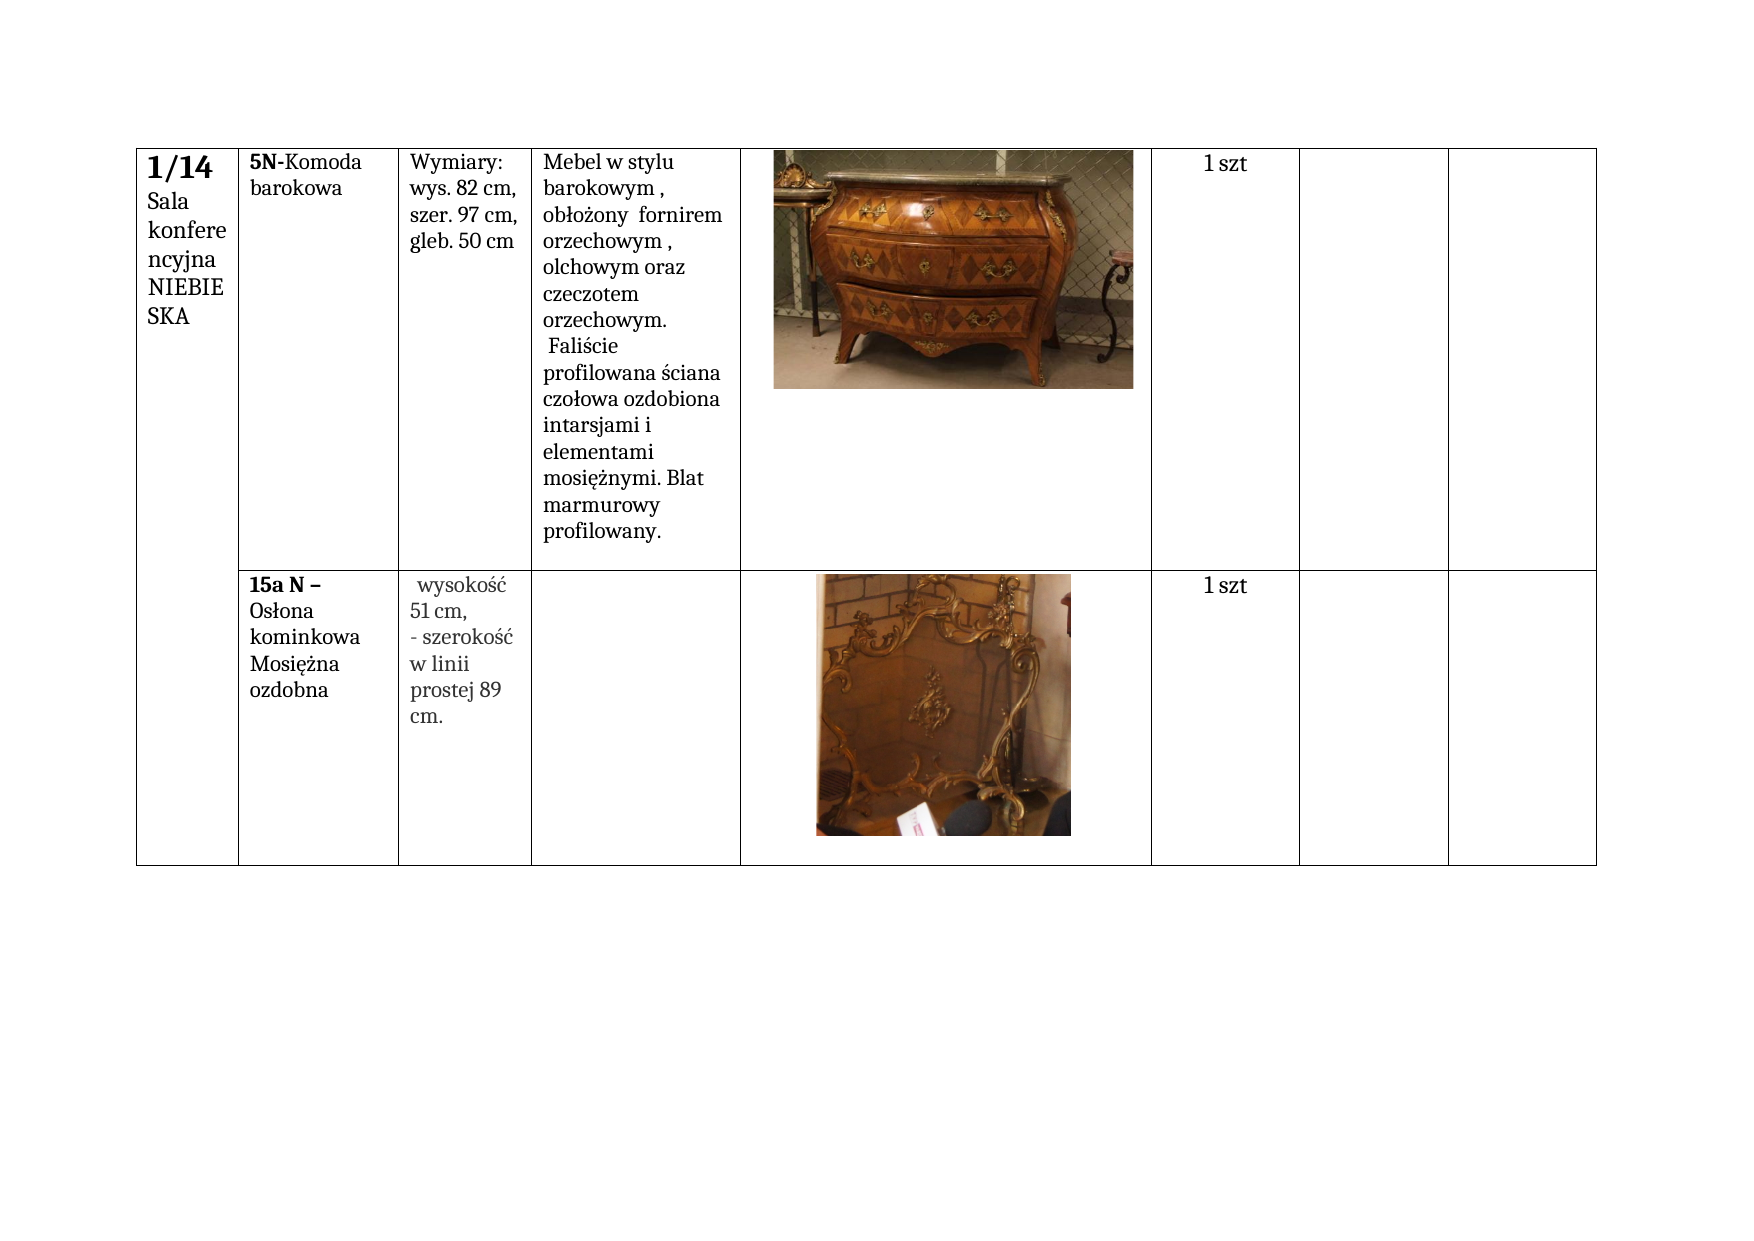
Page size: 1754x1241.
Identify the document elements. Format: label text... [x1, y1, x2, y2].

table_cell [1300, 571, 1448, 865]
picture [773, 150, 1134, 389]
table_cell [1449, 149, 1596, 570]
table_cell [741, 149, 1151, 570]
table_cell 1/14 Sala konferencyjna NIEBIESKA [137, 149, 238, 865]
table_cell [741, 571, 1151, 865]
table_cell 1 szt [1152, 149, 1299, 570]
table_cell wysokość 51 cm, - szerokość w linii prostej 89 cm. [399, 571, 531, 865]
table_cell 5N-Komoda barokowa [239, 149, 398, 570]
table_cell [1300, 149, 1448, 570]
table_cell Mebel w stylu barokowym , obłożony fornirem orzechowym , olchowym oraz czeczotem orzechowym. Faliście profilowana ściana czołowa ozdobiona intarsjami i elementami mosiężnymi. Blat marmurowy profilowany. [532, 149, 740, 570]
table_cell 1 szt [1152, 571, 1299, 865]
table_cell [1449, 571, 1596, 865]
picture [816, 571, 1076, 837]
table_cell 15a N – Osłona kominkowa Mosiężna ozdobna [239, 571, 398, 865]
table_cell Wymiary: wys. 82 cm, szer. 97 cm, gleb. 50 cm [399, 149, 531, 570]
table_cell [532, 571, 740, 865]
